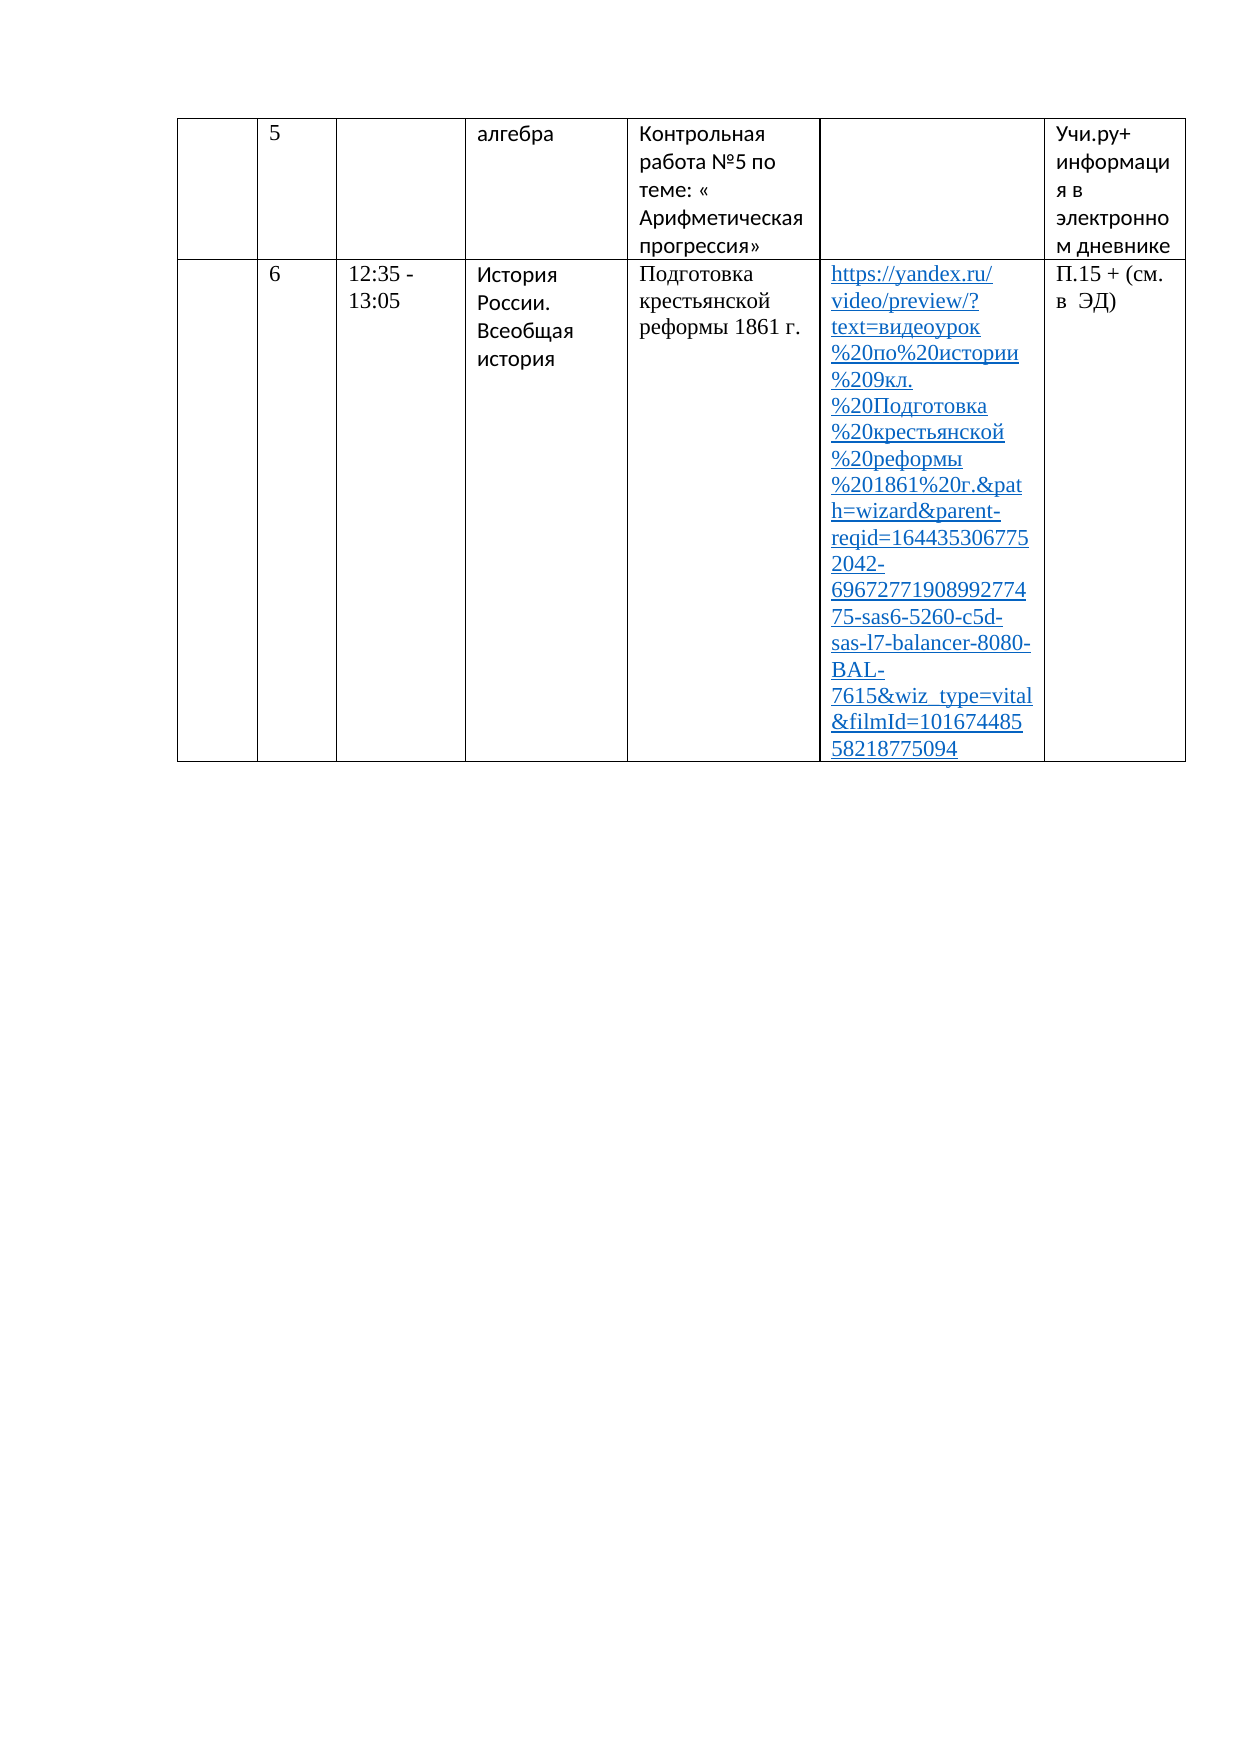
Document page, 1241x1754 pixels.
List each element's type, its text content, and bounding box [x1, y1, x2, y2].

table_cell П.15 + (см. в ЭД) [1045, 260, 1185, 761]
table_cell https://yandex.ru/video/preview/?text=видеоурок%20по%20истории%209кл.%20Подготовка%20крестьянской%20реформы%201861%20г.&path=wizard&parent-reqid=1644353067752042-6967277190899277475-sas6-5260-c5d-sas-l7-balancer-8080-BAL-7615&wiz_type=vital&filmId=10167448558218775094 [821, 260, 1044, 761]
table_cell [178, 119, 257, 259]
table_cell алгебра [466, 119, 627, 259]
table_cell Подготовка крестьянской реформы 1861 г. [628, 260, 819, 761]
table_cell 5 [258, 119, 336, 259]
table_cell [337, 119, 465, 259]
table_cell [178, 260, 257, 761]
table_cell 12:35 -13:05 [337, 260, 465, 761]
table_cell История России. Всеобщая история [466, 260, 627, 761]
table_cell 6 [258, 260, 336, 761]
table_cell Контрольная работа №5 по теме: « Арифметическая прогрессия» [628, 119, 819, 259]
table_cell [821, 119, 1044, 259]
table_cell Учи.ру+ информация в электронном дневнике [1045, 119, 1185, 259]
